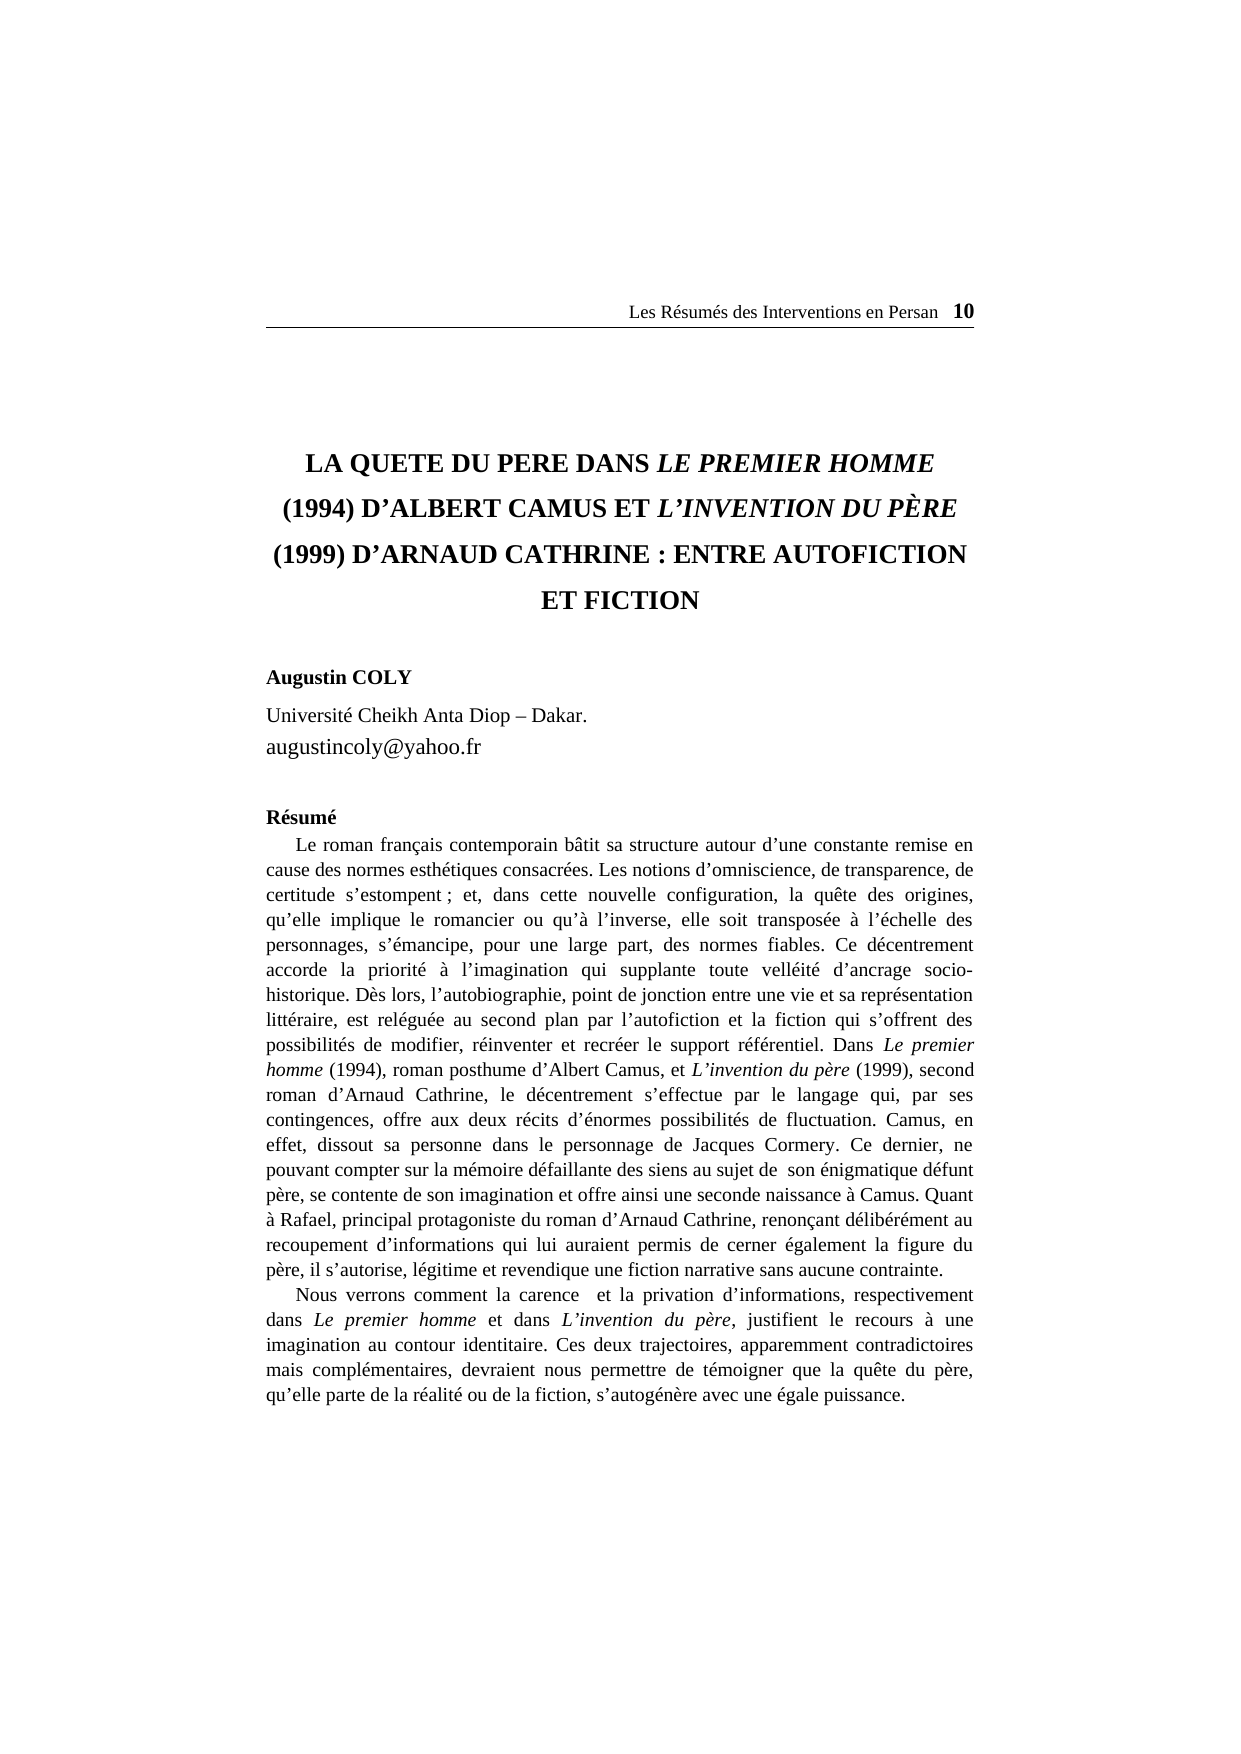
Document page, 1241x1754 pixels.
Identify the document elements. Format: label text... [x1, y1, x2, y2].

text Le roman français contemporain bâtit sa structure autour d’une constante remise en cause des normes esthétiques consacrées. Les notions d’omniscience, de transparence, de certitude s’estompent ; et, dans cette nouvelle configuration, la quête des origines, qu’elle implique le romancier ou qu’à l’inverse, elle soit transposée à l’échelle des personnages, s’émancipe, pour une large part, des normes fiables. Ce décentrement accorde la priorité à l’imagination qui supplante toute velléité d’ancrage socio-historique. Dès lors, l’autobiographie, point de jonction entre une vie et sa représentation littéraire, est reléguée au second plan par l’autofiction et la fiction qui s’offrent des possibilités de modifier, réinventer et recréer le support référentiel. Dans Le premier homme (1994), roman posthume d’Albert Camus, et L’invention du père (1999), second roman d’Arnaud Cathrine, le décentrement s’effectue par le langage qui, par ses contingences, offre aux deux récits d’énormes possibilités de fluctuation. Camus, en effet, dissout sa personne dans le personnage de Jacques Cormery. Ce dernier, ne pouvant compter sur la mémoire défaillante des siens au sujet de son énigmatique défunt père, se contente de son imagination et offre ainsi une seconde naissance à Camus. Quant à Rafael, principal protagoniste du roman d’Arnaud Cathrine, renonçant délibérément au recoupement d’informations qui lui auraient permis de cerner également la figure du père, il s’autorise, légitime et revendique une fiction narrative sans aucune contrainte. [266, 831, 974, 1281]
text Nous verrons comment la carence et la privation d’informations, respectivement dans Le premier homme et dans L’invention du père, justifient le recours à une imagination au contour identitaire. Ces deux trajectoires, apparemment contradictoires mais complémentaires, devraient nous permettre de témoigner que la quête du père, qu’elle parte de la réalité ou de la fiction, s’autogénère avec une égale puissance. [266, 1281, 974, 1406]
text LA QUETE DU PERE DANS LE PREMIER HOMME (1994) D’ALBERT CAMUS ET L’INVENTION DU PÈRE (1999) D’ARNAUD CATHRINE : ENTRE AUTOFICTION ET FICTION [266, 435, 974, 619]
text augustincoly@yahoo.fr [266, 729, 974, 760]
text Université Cheikh Anta Diop – Dakar. [266, 698, 974, 729]
text Augustin COLY [266, 656, 974, 692]
text Résumé [266, 796, 974, 831]
